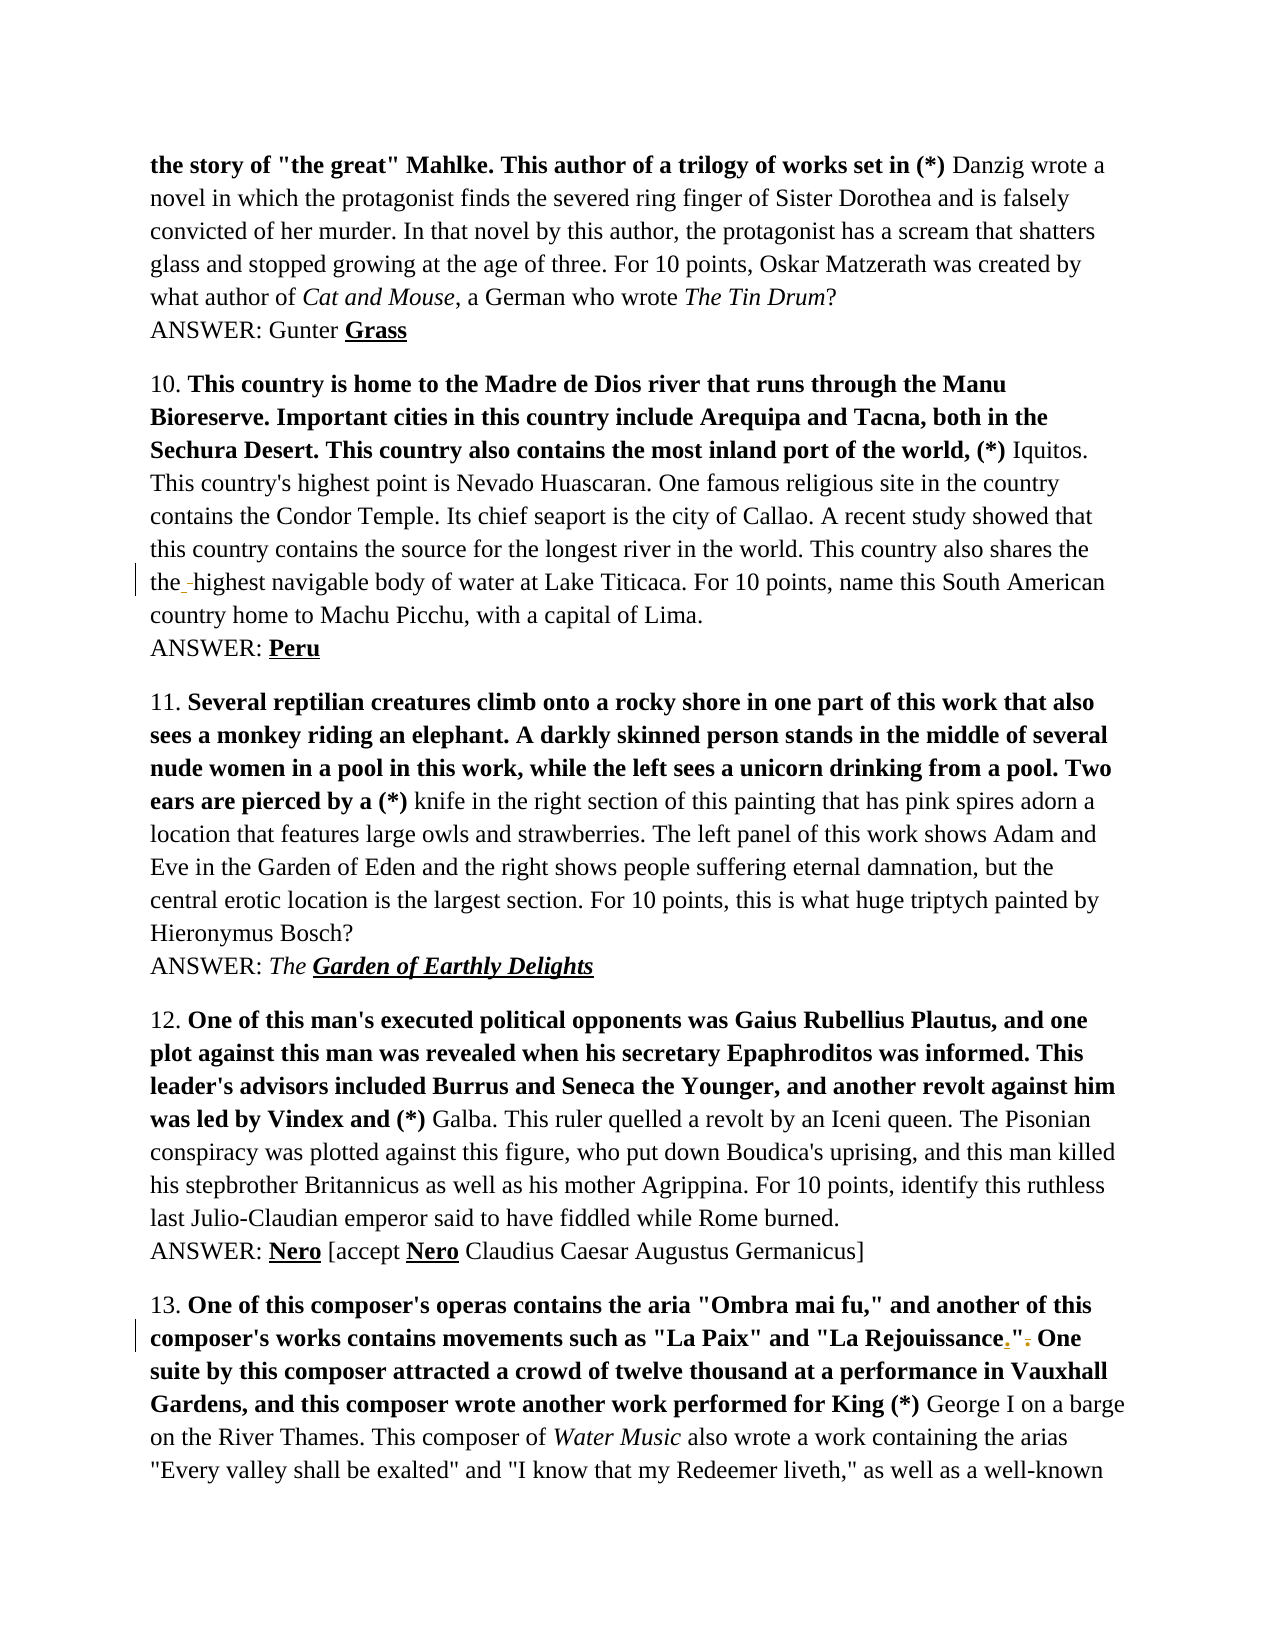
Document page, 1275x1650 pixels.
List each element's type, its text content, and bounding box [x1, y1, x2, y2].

text 10. This country is home to the Madre de Dios river that runs through the Manu Bioreserve. Important cities in this country include Arequipa and Tacna, both in the Sechura Desert. This country also contains the most inland port of the world, (*) Iquitos. This country's highest point is Nevado Huascaran. One famous religious site in the country contains the Condor Temple. Its chief seaport is the city of Callao. A recent study showed that this country contains the source for the longest river in the world. This country also shares the thehighest navigable body of water at Lake Titicaca. For 10 points, name this South American country home to Machu Picchu, with a capital of Lima. ANSWER: Peru [150, 369, 1125, 662]
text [150, 1418, 1125, 1484]
text 11. Several reptilian creatures climb onto a rocky shore in one part of this work that also sees a monkey riding an elephant. A darkly skinned person stands in the middle of several nude women in a pool in this work, while the left sees a unicorn drinking from a pool. Two ears are pierced by a (*) knife in the right section of this painting that has pink spires adorn a location that features large owls and strawberries. The left panel of this work shows Adam and Eve in the Garden of Eden and the right shows people suffering eternal damnation, but the central erotic location is the largest section. For 10 points, this is what huge triptych painted by Hieronymus Bosch? ANSWER: The Garden of Earthly Delights [150, 687, 1125, 980]
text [150, 150, 1125, 344]
text 12. One of this man's executed political opponents was Gaius Rubellius Plautus, and one plot against this man was revealed when his secretary Epaphroditos was informed. This leader's advisors included Burrus and Seneca the Younger, and another revolt against him was led by Vindex and (*) Galba. This ruler quelled a revolt by an Iceni queen. The Pisonian conspiracy was plotted against this figure, who put down Boudica's uprising, and this man killed his stepbrother Britannicus as well as his mother Agrippina. For 10 points, identify this ruthless last Julio-Claudian emperor said to have fiddled while Rome burned. ANSWER: Nero [accept Nero Claudius Caesar Augustus Germanicus] [150, 1005, 1125, 1265]
